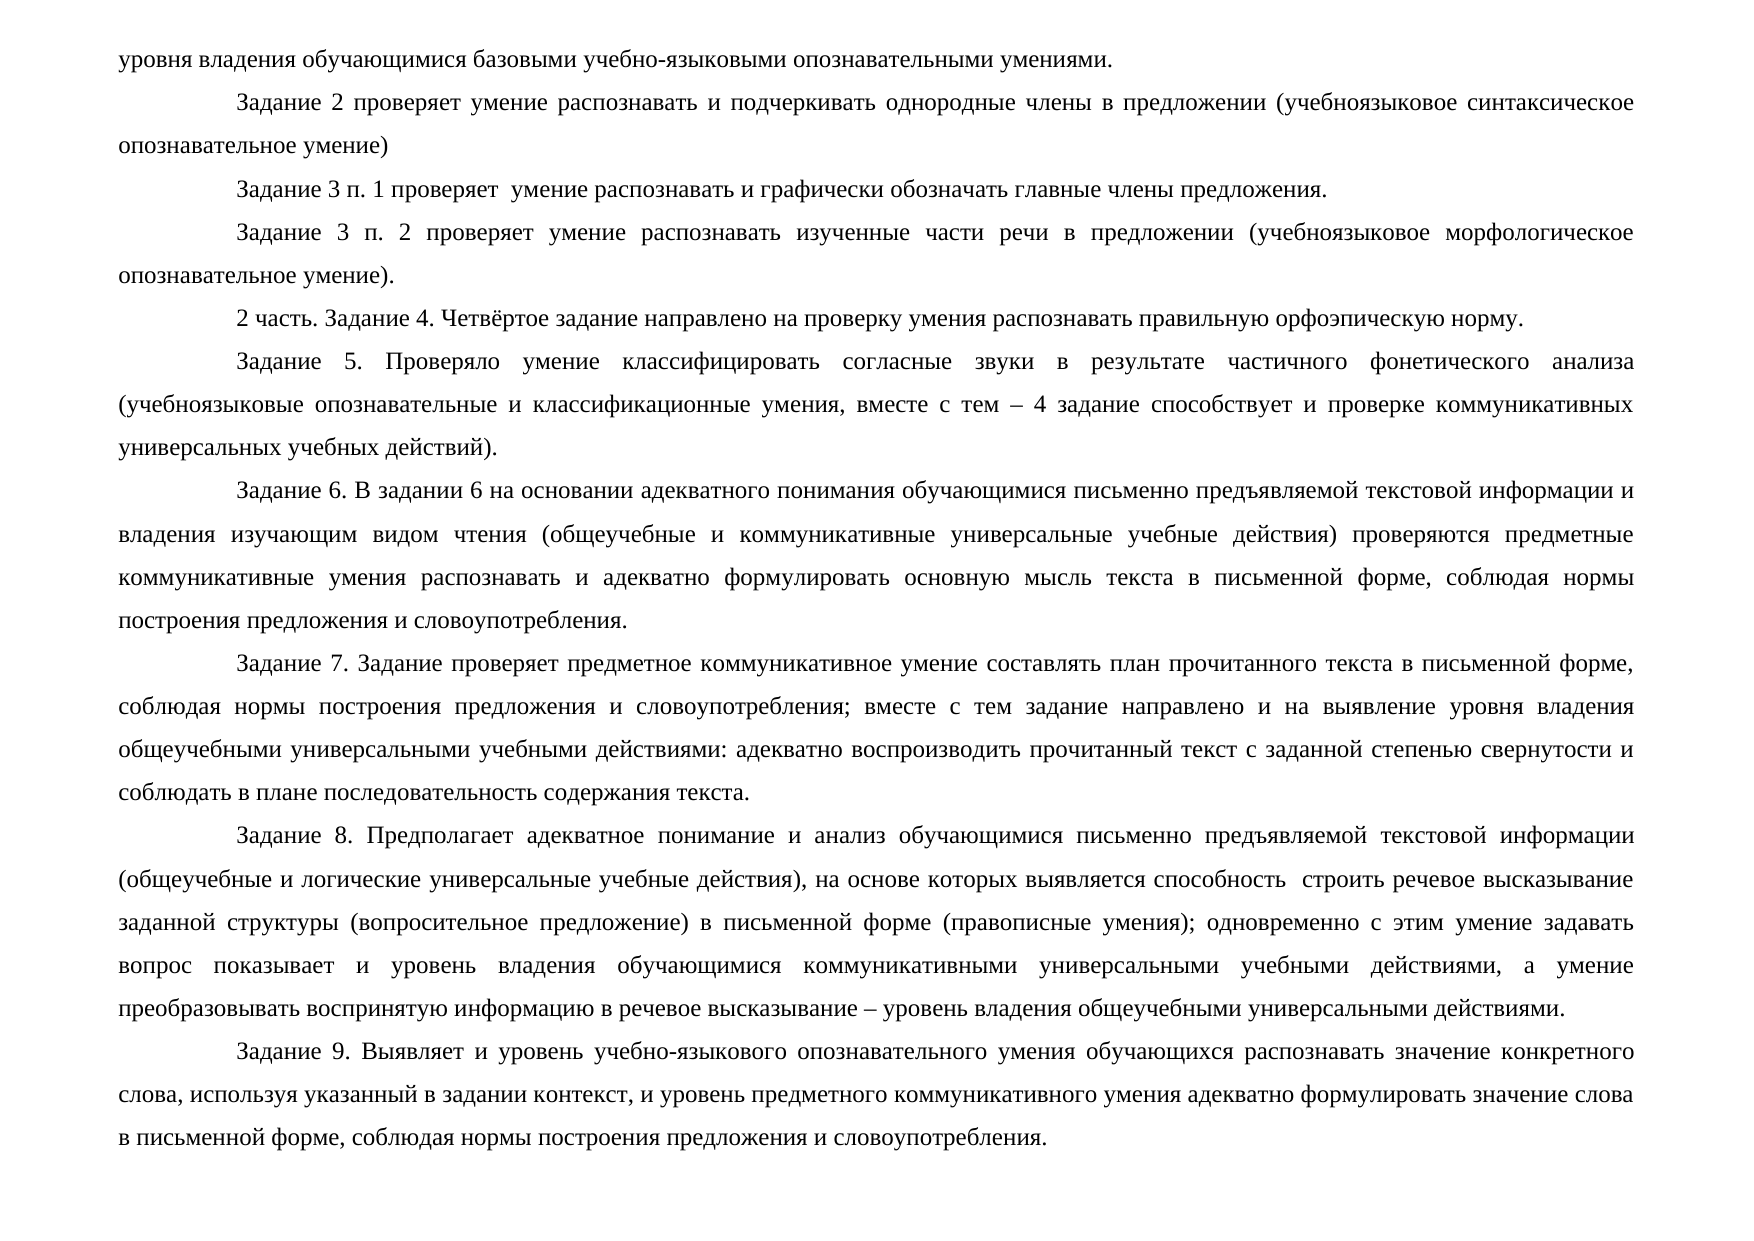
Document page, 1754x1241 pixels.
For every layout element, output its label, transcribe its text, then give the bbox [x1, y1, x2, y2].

text Задание 5. Проверяло умение классифицировать согласные звуки в результате частичного фонетического анализа (учебноязыковые опознавательные и классификационные умения, вместе с тем – 4 задание способствует и проверке коммуникативных универсальных учебных действий). [118, 346, 1636, 461]
text 2 часть. Задание 4. Четвёртое задание направлено на проверку умения распознавать правильную орфоэпическую норму. [118, 303, 1636, 332]
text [118, 44, 1636, 73]
text Задание 2 проверяет умение распознавать и подчеркивать однородные члены в предложении (учебноязыковое синтаксическое опознавательное умение) [118, 87, 1636, 159]
text Задание 9. Выявляет и уровень учебно-языкового опознавательного умения обучающихся распознавать значение конкретного слова, используя указанный в задании контекст, и уровень предметного коммуникативного умения адекватно формулировать значение слова в письменной форме, соблюдая нормы построения предложения и словоупотребления. [118, 1036, 1636, 1151]
text Задание 6. В задании 6 на основании адекватного понимания обучающимися письменно предъявляемой текстовой информации и владения изучающим видом чтения (общеучебные и коммуникативные универсальные учебные действия) проверяются предметные коммуникативные умения распознавать и адекватно формулировать основную мысль текста в письменной форме, соблюдая нормы построения предложения и словоупотребления. [118, 476, 1636, 634]
text Задание 3 п. 1 проверяет умение распознавать и графически обозначать главные члены предложения. [118, 174, 1636, 202]
text Задание 7. Задание проверяет предметное коммуникативное умение составлять план прочитанного текста в письменной форме, соблюдая нормы построения предложения и словоупотребления; вместе с тем задание направлено и на выявление уровня владения общеучебными универсальными учебными действиями: адекватно воспроизводить прочитанный текст с заданной степенью свернутости и соблюдать в плане последовательность содержания текста. [118, 648, 1636, 806]
text Задание 3 п. 2 проверяет умение распознавать изученные части речи в предложении (учебноязыковое морфологическое опознавательное умение). [118, 217, 1636, 289]
text Задание 8. Предполагает адекватное понимание и анализ обучающимися письменно предъявляемой текстовой информации (общеучебные и логические универсальные учебные действия), на основе которых выявляется способность строить речевое высказывание заданной структуры (вопросительное предложение) в письменной форме (правописные умения); одновременно с этим умение задавать вопрос показывает и уровень владения обучающимися коммуникативными универсальными учебными действиями, а умение преобразовывать воспринятую информацию в речевое высказывание – уровень владения общеучебными универсальными действиями. [118, 821, 1636, 1022]
